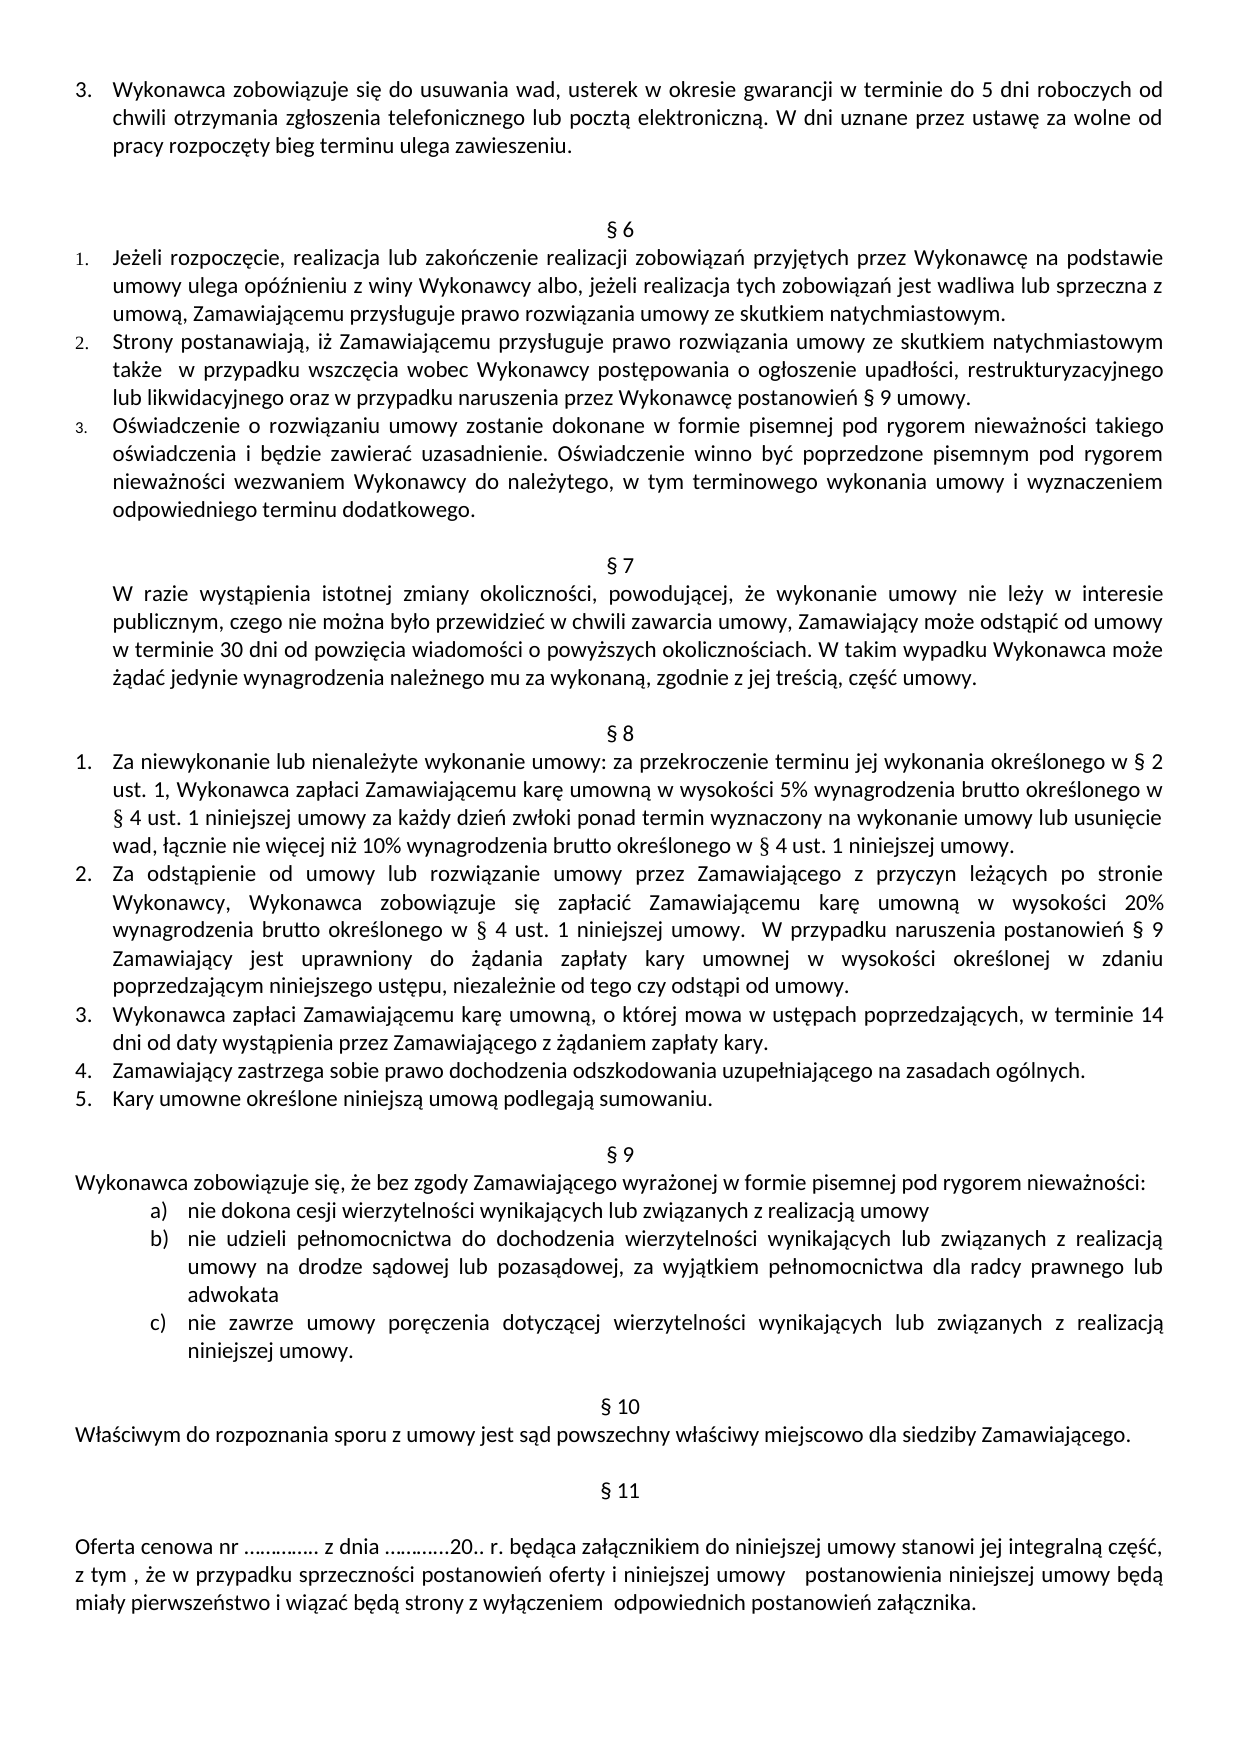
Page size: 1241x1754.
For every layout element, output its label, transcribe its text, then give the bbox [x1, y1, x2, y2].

text Właściwym do rozpoznania sporu z umowy jest sąd powszechny właściwy miejscowo dla siedziby Zamawiającego. [75, 1420, 1165, 1448]
text § 9 [75, 1140, 1165, 1168]
list Zamawiający zastrzega sobie prawo dochodzenia odszkodowania uzupełniającego na zasadach ogólnych. [75, 1056, 1165, 1084]
text § 7 [75, 551, 1165, 579]
list Strony postanawiają, iż Zamawiającemu przysługuje prawo rozwiązania umowy ze skutkiem natychmiastowym także w przypadku wszczęcia wobec Wykonawcy postępowania o ogłoszenie upadłości, restrukturyzacyjnego lub likwidacyjnego oraz w przypadku naruszenia przez Wykonawcę postanowień § 9 umowy. [75, 327, 1165, 411]
text b) nie udzieli pełnomocnictwa do dochodzenia wierzytelności wynikających lub związanych z realizacją umowy na drodze sądowej lub pozasądowej, za wyjątkiem pełnomocnictwa dla radcy prawnego lub adwokata [150, 1224, 1165, 1308]
text c) nie zawrze umowy poręczenia dotyczącej wierzytelności wynikających lub związanych z realizacją niniejszej umowy. [150, 1308, 1165, 1364]
list Wykonawca zobowiązuje się do usuwania wad, usterek w okresie gwarancji w terminie do 5 dni roboczych od chwili otrzymania zgłoszenia telefonicznego lub pocztą elektroniczną. W dni uznane przez ustawę za wolne od pracy rozpoczęty bieg terminu ulega zawieszeniu. [75, 75, 1165, 159]
text § 8 [75, 719, 1165, 747]
list Oświadczenie o rozwiązaniu umowy zostanie dokonane w formie pisemnej pod rygorem nieważności takiego oświadczenia i będzie zawierać uzasadnienie. Oświadczenie winno być poprzedzone pisemnym pod rygorem nieważności wezwaniem Wykonawcy do należytego, w tym terminowego wykonania umowy i wyznaczeniem odpowiedniego terminu dodatkowego. [75, 411, 1165, 523]
text Wykonawca zobowiązuje się, że bez zgody Zamawiającego wyrażonej w formie pisemnej pod rygorem nieważności: [75, 1168, 1165, 1196]
text § 10 [75, 1392, 1165, 1420]
text § 6 [75, 215, 1165, 243]
list Wykonawca zapłaci Zamawiającemu karę umowną, o której mowa w ustępach poprzedzających, w terminie 14 dni od daty wystąpienia przez Zamawiającego z żądaniem zapłaty kary. [75, 1000, 1165, 1056]
list Jeżeli rozpoczęcie, realizacja lub zakończenie realizacji zobowiązań przyjętych przez Wykonawcę na podstawie umowy ulega opóźnieniu z winy Wykonawcy albo, jeżeli realizacja tych zobowiązań jest wadliwa lub sprzeczna z umową, Zamawiającemu przysługuje prawo rozwiązania umowy ze skutkiem natychmiastowym. [75, 243, 1165, 327]
list Za odstąpienie od umowy lub rozwiązanie umowy przez Zamawiającego z przyczyn leżących po stronie Wykonawcy, Wykonawca zobowiązuje się zapłacić Zamawiającemu karę umowną w wysokości 20% wynagrodzenia brutto określonego w 4 ust. 1 niniejszej umowy. W przypadku naruszenia postanowień § 9 Zamawiający jest uprawniony do żądania zapłaty kary umownej w wysokości określonej w zdaniu poprzedzającym niniejszego ustępu, niezależnie od tego czy odstąpi od umowy. [75, 859, 1165, 1000]
text Oferta cenowa nr ………….. z dnia ………...20.. r. będąca załącznikiem do niniejszej umowy stanowi jej integralną część, z tym , że w przypadku sprzeczności postanowień oferty i niniejszej umowy postanowienia niniejszej umowy będą miały pierwszeństwo i wiązać będą strony z wyłączeniem odpowiednich postanowień załącznika. [75, 1532, 1165, 1616]
text a) nie dokona cesji wierzytelności wynikających lub związanych z realizacją umowy [150, 1196, 1165, 1224]
list Kary umowne określone niniejszą umową podlegają sumowaniu. [75, 1084, 1165, 1112]
text § 11 [75, 1476, 1165, 1504]
text W razie wystąpienia istotnej zmiany okoliczności, powodującej, że wykonanie umowy nie leży w interesie publicznym, czego nie można było przewidzieć w chwili zawarcia umowy, Zamawiający może odstąpić od umowy w terminie 30 dni od powzięcia wiadomości o powyższych okolicznościach. W takim wypadku Wykonawca może żądać jedynie wynagrodzenia należnego mu za wykonaną, zgodnie z jej treścią, część umowy. [112, 579, 1165, 691]
list Za niewykonanie lub nienależyte wykonanie umowy: za przekroczenie terminu jej wykonania określonego w § 2 ust. 1, Wykonawca zapłaci Zamawiającemu karę umowną w wysokości 5% wynagrodzenia brutto określonego w 4 ust. 1 niniejszej umowy za każdy dzień zwłoki ponad termin wyznaczony na wykonanie umowy lub usunięcie wad, łącznie nie więcej niż 10% wynagrodzenia brutto określonego w 4 ust. 1 niniejszej umowy. [75, 747, 1165, 859]
